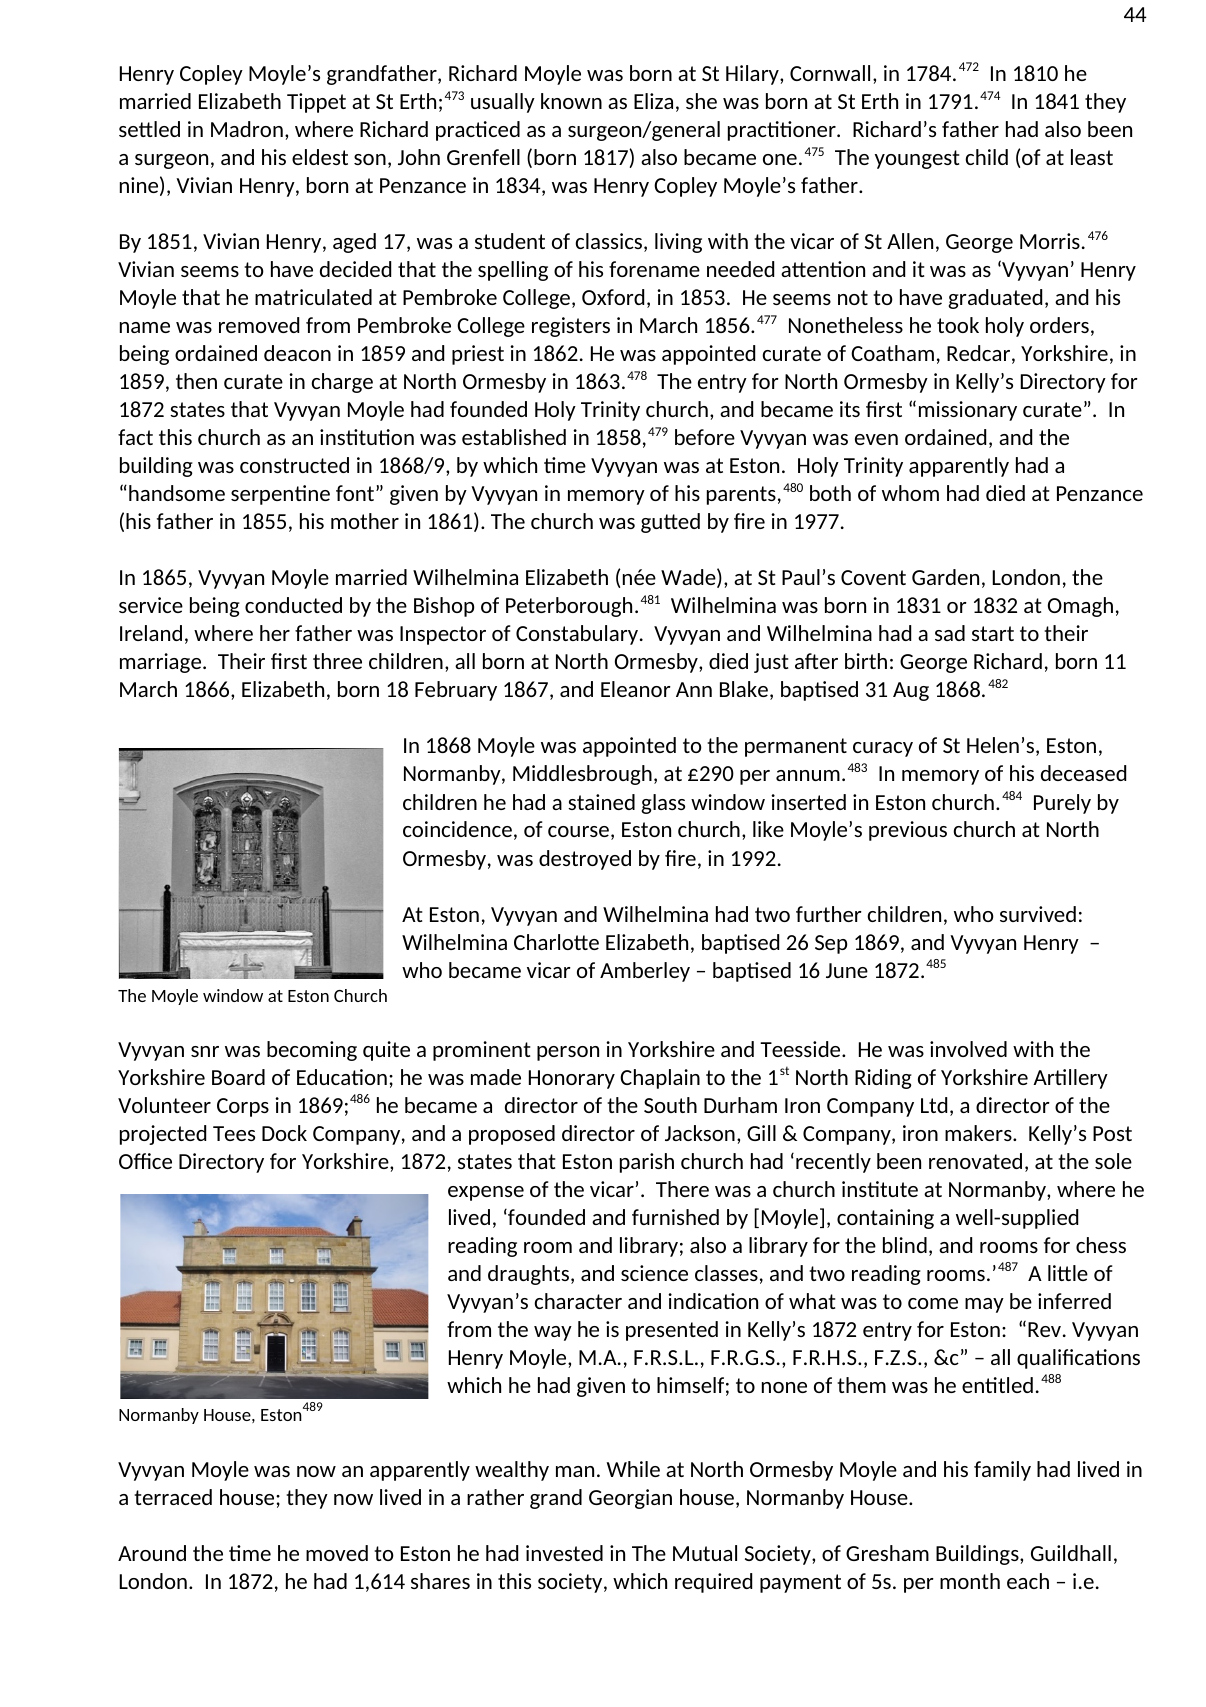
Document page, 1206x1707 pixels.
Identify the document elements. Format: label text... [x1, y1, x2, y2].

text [118, 59, 1146, 115]
text The Moyle window at Eston Church [118, 900, 1146, 923]
text At Eston, Vyvyan and Wilhelmina had two further children, who survived: Wilhelmina Charlotte Elizabeth, baptised 26 Sep 1869, and Vyvyan Henry – who became vicar of Amberley – baptised 16 June 1872. [118, 816, 1146, 900]
text In 1865, Vyvyan Moyle married Wilhelmina Elizabeth (née Wade), at St Paul’s Covent Garden, London, the service being conducted by the Bishop of Peterborough. Wilhelmina was born in 1831 or 1832 at Omagh, Ireland, where her father was Inspector of Constabulary. Vyvyan and Wilhelmina had a sad start to their marriage. Their first three children, all born at North Ormesby, died just after birth: George Richard, born 11 March 1866, Elizabeth, born 18 February 1867, and Eleanor Ann Blake, baptised 31 Aug 1868. [118, 479, 1146, 619]
text Normanby House, Eston [118, 1315, 1146, 1343]
text By 1851, Vivian Henry, aged 17, was a student of classics, living with the vicar of St Allen, George Morris. Vivian seems to have decided that the spelling of his forename needed attention and it was as ‘Vyvyan’ Henry Moyle that he matriculated at Pembroke College, Oxford, in 1853. He seems not to have graduated, and his name was removed from Pembroke College registers in March 1856. Nonetheless he took holy orders, being ordained deacon in 1859 and priest in 1862. He was appointed curate of Coatham, Redcar, Yorkshire, in 1859, then curate in charge at North Ormesby in 1863. The entry for North Ormesby in Kelly’s Directory for 1872 states that Vyvyan Moyle had founded Holy Trinity church, and became its first “missionary curate”. In fact this church as an institution was established in 1858, before Vyvyan was even ordained, and the building was constructed in 1868/9, by which time Vyvyan was at Eston. Holy Trinity apparently had a “handsome serpentine font” given by Vyvyan in memory of his parents, both of whom had died at Penzance (his father in 1855, his mother in 1861). The church was gutted by fire in 1977. [118, 143, 1146, 451]
text Vyvyan snr was becoming quite a prominent person in Yorkshire and Teesside. He was involved with the Yorkshire Board of Education; he was made Honorary Chaplain to the 1st North Riding of Yorkshire Artillery Volunteer Corps in 1869; he became a director of the South Durham Iron Company Ltd, a director of the projected Tees Dock Company, and a proposed director of Jackson, Gill & Company, iron makers. Kelly’s Post Office Directory for Yorkshire, 1872, states that Eston parish church had ‘recently been renovated, at the sole expense of the vicar’. There was a church institute at Normanby, where he lived, ‘founded and furnished by [Moyle], containing a well-supplied reading room and library; also a library for the blind, and rooms for chess and draughts, and science classes, and two reading rooms.’ A little of Vyvyan’s character and indication of what was to come may be inferred from the way he is presented in Kelly’s 1872 entry for Eston: “Rev. Vyvyan Henry Moyle, M.A., F.R.S.L., F.R.G.S., F.R.H.S., F.Z.S., &c” – all qualifications which he had given to himself; to none of them was he entitled. [118, 951, 1146, 1315]
text In 1868 Moyle was appointed to the permanent curacy of St Helen’s, Eston, Normanby, Middlesbrough, at £290 per annum. In memory of his deceased children he had a stained glass window inserted in Eston church. Purely by coincidence, of course, Eston church, like Moyle’s previous church at North Ormesby, was destroyed by fire, in 1992. [118, 647, 1146, 788]
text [118, 1455, 1146, 1595]
picture [120, 1110, 430, 1314]
picture [117, 664, 383, 893]
text Vyvyan Moyle was now an apparently wealthy man. While at North Ormesby Moyle and his family had lived in a terraced house; they now lived in a rather grand Georgian house, Normanby House. [118, 1371, 1146, 1427]
